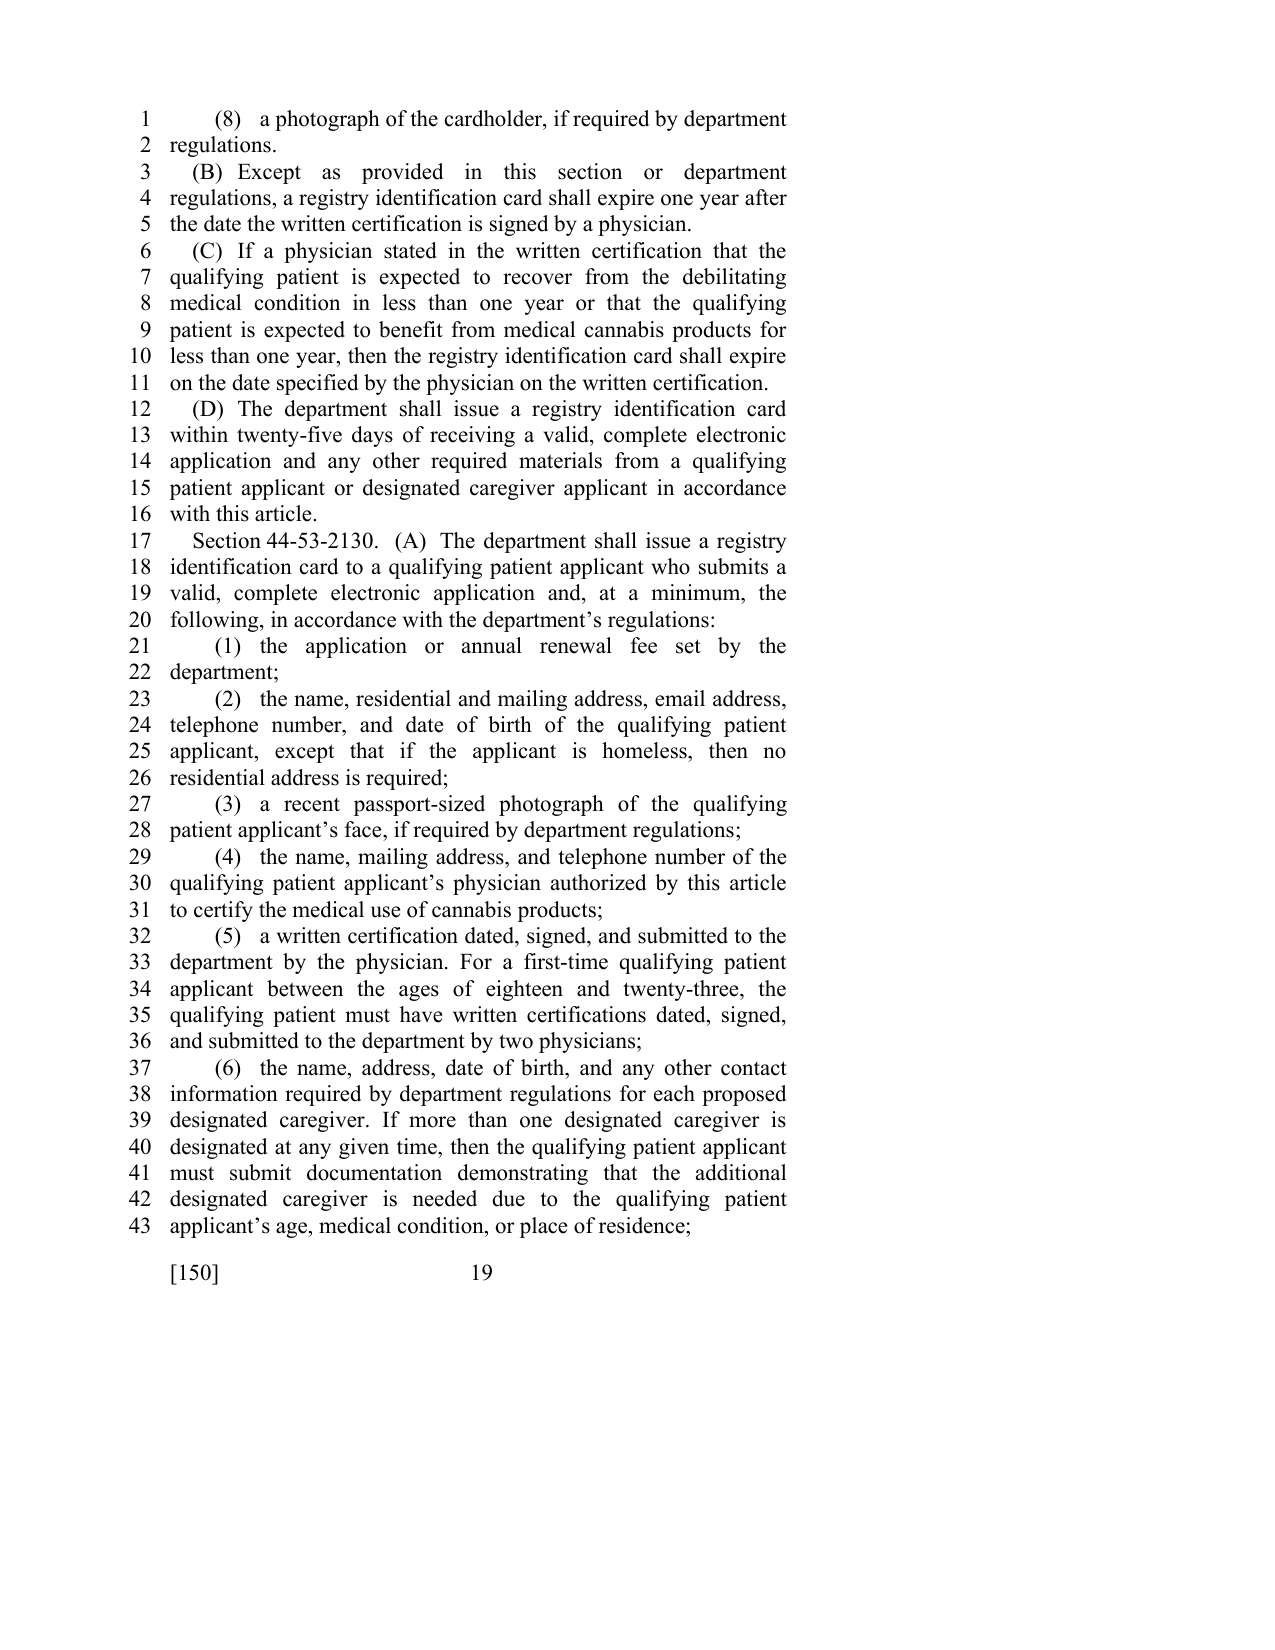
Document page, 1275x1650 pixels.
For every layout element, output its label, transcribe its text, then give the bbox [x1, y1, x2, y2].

text (C) If a physician stated in the written certification that the qualifying patient is expected to recover from the debilitating medical condition in less than one year or that the qualifying patient is expected to benefit from medical cannabis products for less than one year, then the registry identification card shall expire on the date specified by the physician on the written certification. [169, 237, 787, 395]
text (2) the name, residential and mailing address, email address, telephone number, and date of birth of the qualifying patient applicant, except that if the applicant is homeless, then no residential address is required; [169, 685, 787, 790]
text (8) a photograph of the cardholder, if required by department regulations. [169, 105, 787, 158]
text (B) Except as provided in this section or department regulations, a registry identification card shall expire one year after the date the written certification is signed by a physician. [169, 158, 787, 237]
text (1) the application or annual renewal fee set by the department; [169, 632, 787, 685]
text (3) a recent passport-sized photograph of the qualifying patient applicant’s face, if required by department regulations; [169, 790, 787, 843]
text (5) a written certification dated, signed, and submitted to the department by the physician. For a first-time qualifying patient applicant between the ages of eighteen and twenty-three, the qualifying patient must have written certifications dated, signed, and submitted to the department by two physicians; [169, 922, 787, 1054]
text (4) the name, mailing address, and telephone number of the qualifying patient applicant’s physician authorized by this article to certify the medical use of cannabis products; [169, 843, 787, 922]
text (D) The department shall issue a registry identification card within twenty-five days of receiving a valid, complete electronic application and any other required materials from a qualifying patient applicant or designated caregiver applicant in accordance with this article. [169, 395, 787, 527]
text Section 44-53-2130. (A) The department shall issue a registry identification card to a qualifying patient applicant who submits a valid, complete electronic application and, at a minimum, the following, in accordance with the department’s regulations: [169, 527, 787, 632]
text (6) the name, address, date of birth, and any other contact information required by department regulations for each proposed designated caregiver. If more than one designated caregiver is designated at any given time, then the qualifying patient applicant must submit documentation demonstrating that the additional designated caregiver is needed due to the qualifying patient applicant’s age, medical condition, or place of residence; [169, 1054, 787, 1238]
